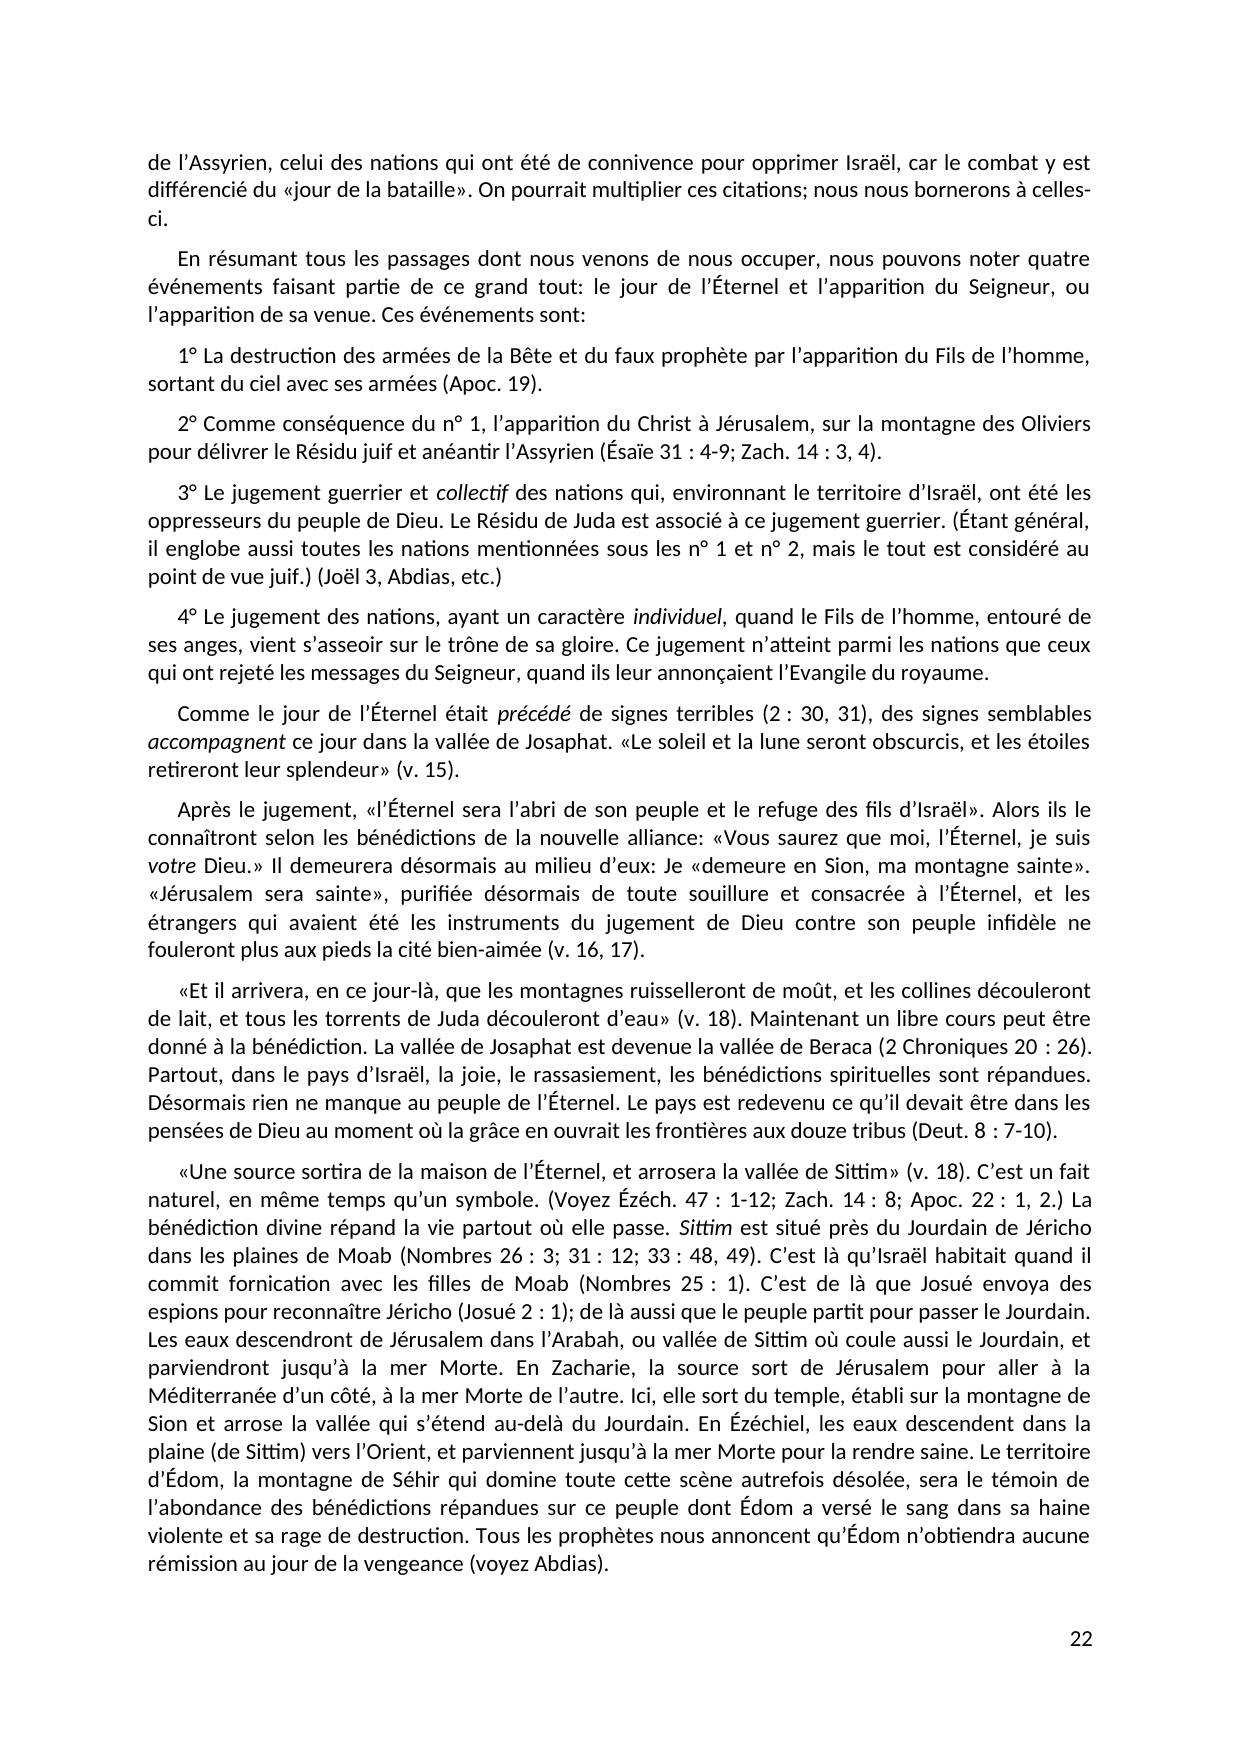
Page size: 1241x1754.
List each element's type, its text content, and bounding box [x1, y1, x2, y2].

text «Une source sortira de la maison de l’Éternel, et arrosera la vallée de Sittim» (v. 18). C’est un fait naturel, en même temps qu’un symbole. (Voyez Ézéch. 47 : 1-12; Zach. 14 : 8; Apoc. 22 : 1, 2.) La bénédiction divine répand la vie partout où elle passe. Sittim est situé près du Jourdain de Jéricho dans les plaines de Moab (Nombres 26 : 3; 31 : 12; 33 : 48, 49). C’est là qu’Israël habitait quand il commit fornication avec les filles de Moab (Nombres 25 : 1). C’est de là que Josué envoya des espions pour reconnaître Jéricho (Josué 2 : 1); de là aussi que le peuple partit pour passer le Jourdain. Les eaux descendront de Jérusalem dans l’Arabah, ou vallée de Sittim où coule aussi le Jourdain, et parviendront jusqu’à la mer Morte. En Zacharie, la source sort de Jérusalem pour aller à la Méditerranée d’un côté, à la mer Morte de l’autre. Ici, elle sort du temple, établi sur la montagne de Sion et arrose la vallée qui s’étend au-delà du Jourdain. En Ézéchiel, les eaux descendent dans la plaine (de Sittim) vers l’Orient, et parviennent jusqu’à la mer Morte pour la rendre saine. Le territoire d’Édom, la montagne de Séhir qui domine toute cette scène autrefois désolée, sera le témoin de l’abondance des bénédictions répandues sur ce peuple dont Édom a versé le sang dans sa haine violente et sa rage de destruction. Tous les prophètes nous annoncent qu’Édom n’obtiendra aucune rémission au jour de la vengeance (voyez Abdias). [148, 1157, 1093, 1577]
text Comme le jour de l’Éternel était précédé de signes terribles (2 : 30, 31), des signes semblables accompagnent ce jour dans la vallée de Josaphat. «Le soleil et la lune seront obscurcis, et les étoiles retireront leur splendeur» (v. 15). [148, 699, 1093, 783]
text 3° Le jugement guerrier et collectif des nations qui, environnant le territoire d’Israël, ont été les oppresseurs du peuple de Dieu. Le Résidu de Juda est associé à ce jugement guerrier. (Étant général, il englobe aussi toutes les nations mentionnées sous les n° 1 et n° 2, mais le tout est considéré au point de vue juif.) (Joël 3, Abdias, etc.) [148, 478, 1093, 590]
text Après le jugement, «l’Éternel sera l’abri de son peuple et le refuge des fils d’Israël». Alors ils le connaîtront selon les bénédictions de la nouvelle alliance: «Vous saurez que moi, l’Éternel, je suis votre Dieu.» Il demeurera désormais au milieu d’eux: Je «demeure en Sion, ma montagne sainte». «Jérusalem sera sainte», purifiée désormais de toute souillure et consacrée à l’Éternel, et les étrangers qui avaient été les instruments du jugement de Dieu contre son peuple infidèle ne fouleront plus aux pieds la cité bien-aimée (v. 16, 17). [148, 796, 1093, 964]
text 2° Comme conséquence du n° 1, l’apparition du Christ à Jérusalem, sur la montagne des Oliviers pour délivrer le Résidu juif et anéantir l’Assyrien (Ésaïe 31 : 4-9; Zach. 14 : 3, 4). [148, 409, 1093, 465]
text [148, 148, 1093, 232]
text En résumant tous les passages dont nous venons de nous occuper, nous pouvons noter quatre événements faisant partie de ce grand tout: le jour de l’Éternel et l’apparition du Seigneur, ou l’apparition de sa venue. Ces événements sont: [148, 244, 1093, 328]
text 4° Le jugement des nations, ayant un caractère individuel, quand le Fils de l’homme, entouré de ses anges, vient s’asseoir sur le trône de sa gloire. Ce jugement n’atteint parmi les nations que ceux qui ont rejeté les messages du Seigneur, quand ils leur annonçaient l’Evangile du royaume. [148, 602, 1093, 686]
text 1° La destruction des armées de la Bête et du faux prophète par l’apparition du Fils de l’homme, sortant du ciel avec ses armées (Apoc. 19). [148, 341, 1093, 397]
text «Et il arrivera, en ce jour-là, que les montagnes ruisselleront de moût, et les collines découleront de lait, et tous les torrents de Juda découleront d’eau» (v. 18). Maintenant un libre cours peut être donné à la bénédiction. La vallée de Josaphat est devenue la vallée de Beraca (2 Chroniques 20 : 26). Partout, dans le pays d’Israël, la joie, le rassasiement, les bénédictions spirituelles sont répandues. Désormais rien ne manque au peuple de l’Éternel. Le pays est redevenu ce qu’il devait être dans les pensées de Dieu au moment où la grâce en ouvrait les frontières aux douze tribus (Deut. 8 : 7-10). [148, 976, 1093, 1144]
